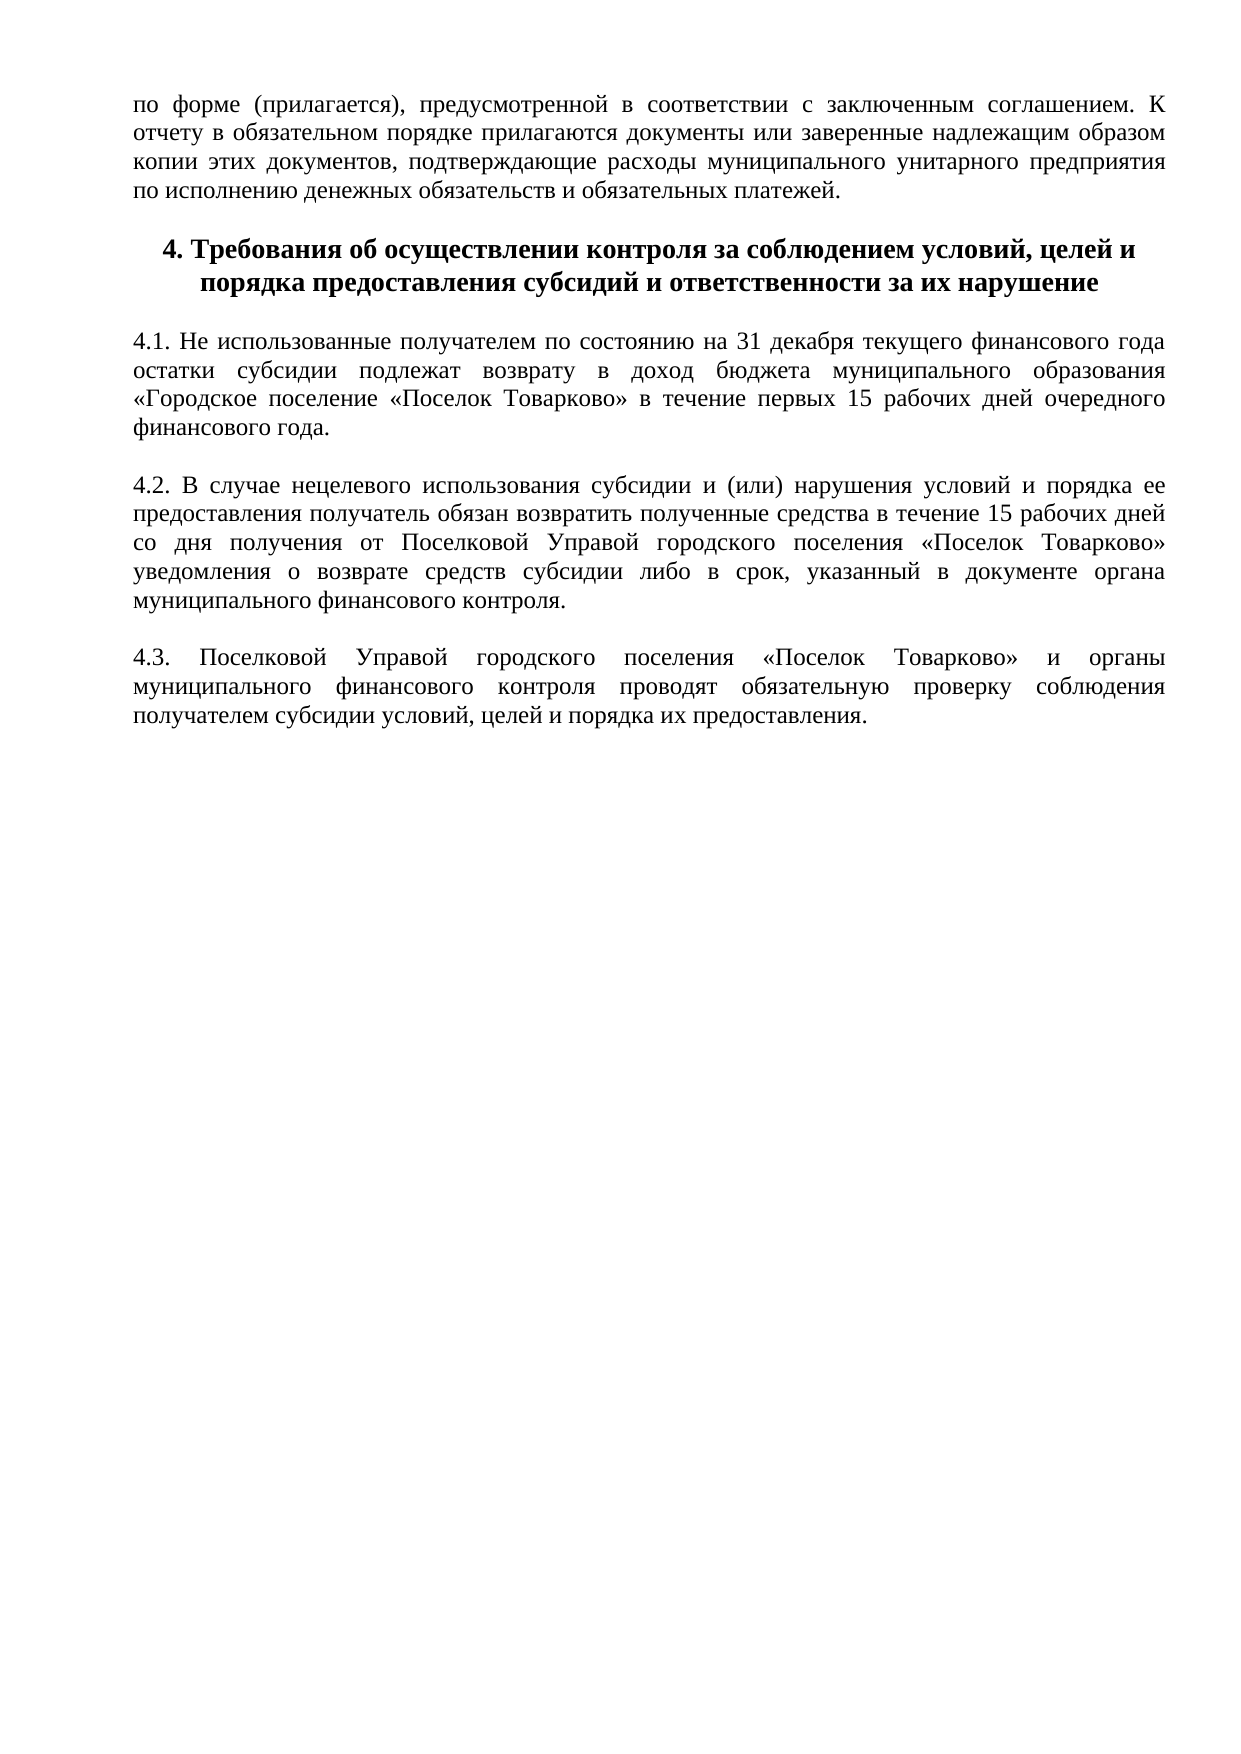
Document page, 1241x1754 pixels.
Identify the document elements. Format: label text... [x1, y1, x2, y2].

text 4. Требования об осуществлении контроля за соблюдением условий, целей и порядка предоставления субсидий и ответственности за их нарушение [133, 232, 1167, 297]
text 4.1. Не использованные получателем по состоянию на 31 декабря текущего финансового года остатки субсидии подлежат возврату в доход бюджета муниципального образования «Городское поселение «Поселок Товарково» в течение первых 15 рабочих дней очередного финансового года. [133, 297, 1167, 441]
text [133, 89, 1167, 204]
text 4.3. Поселковой Управой городского поселения «Поселок Товарково» и органы муниципального финансового контроля проводят обязательную проверку соблюдения получателем субсидии условий, целей и порядка их предоставления. [133, 613, 1167, 728]
text 4.2. В случае нецелевого использования субсидии и (или) нарушения условий и порядка ее предоставления получатель обязан возвратить полученные средства в течение 15 рабочих дней со дня получения от Поселковой Управой городского поселения «Поселок Товарково» уведомления о возврате средств субсидии либо в срок, указанный в документе органа муниципального финансового контроля. [133, 441, 1167, 613]
